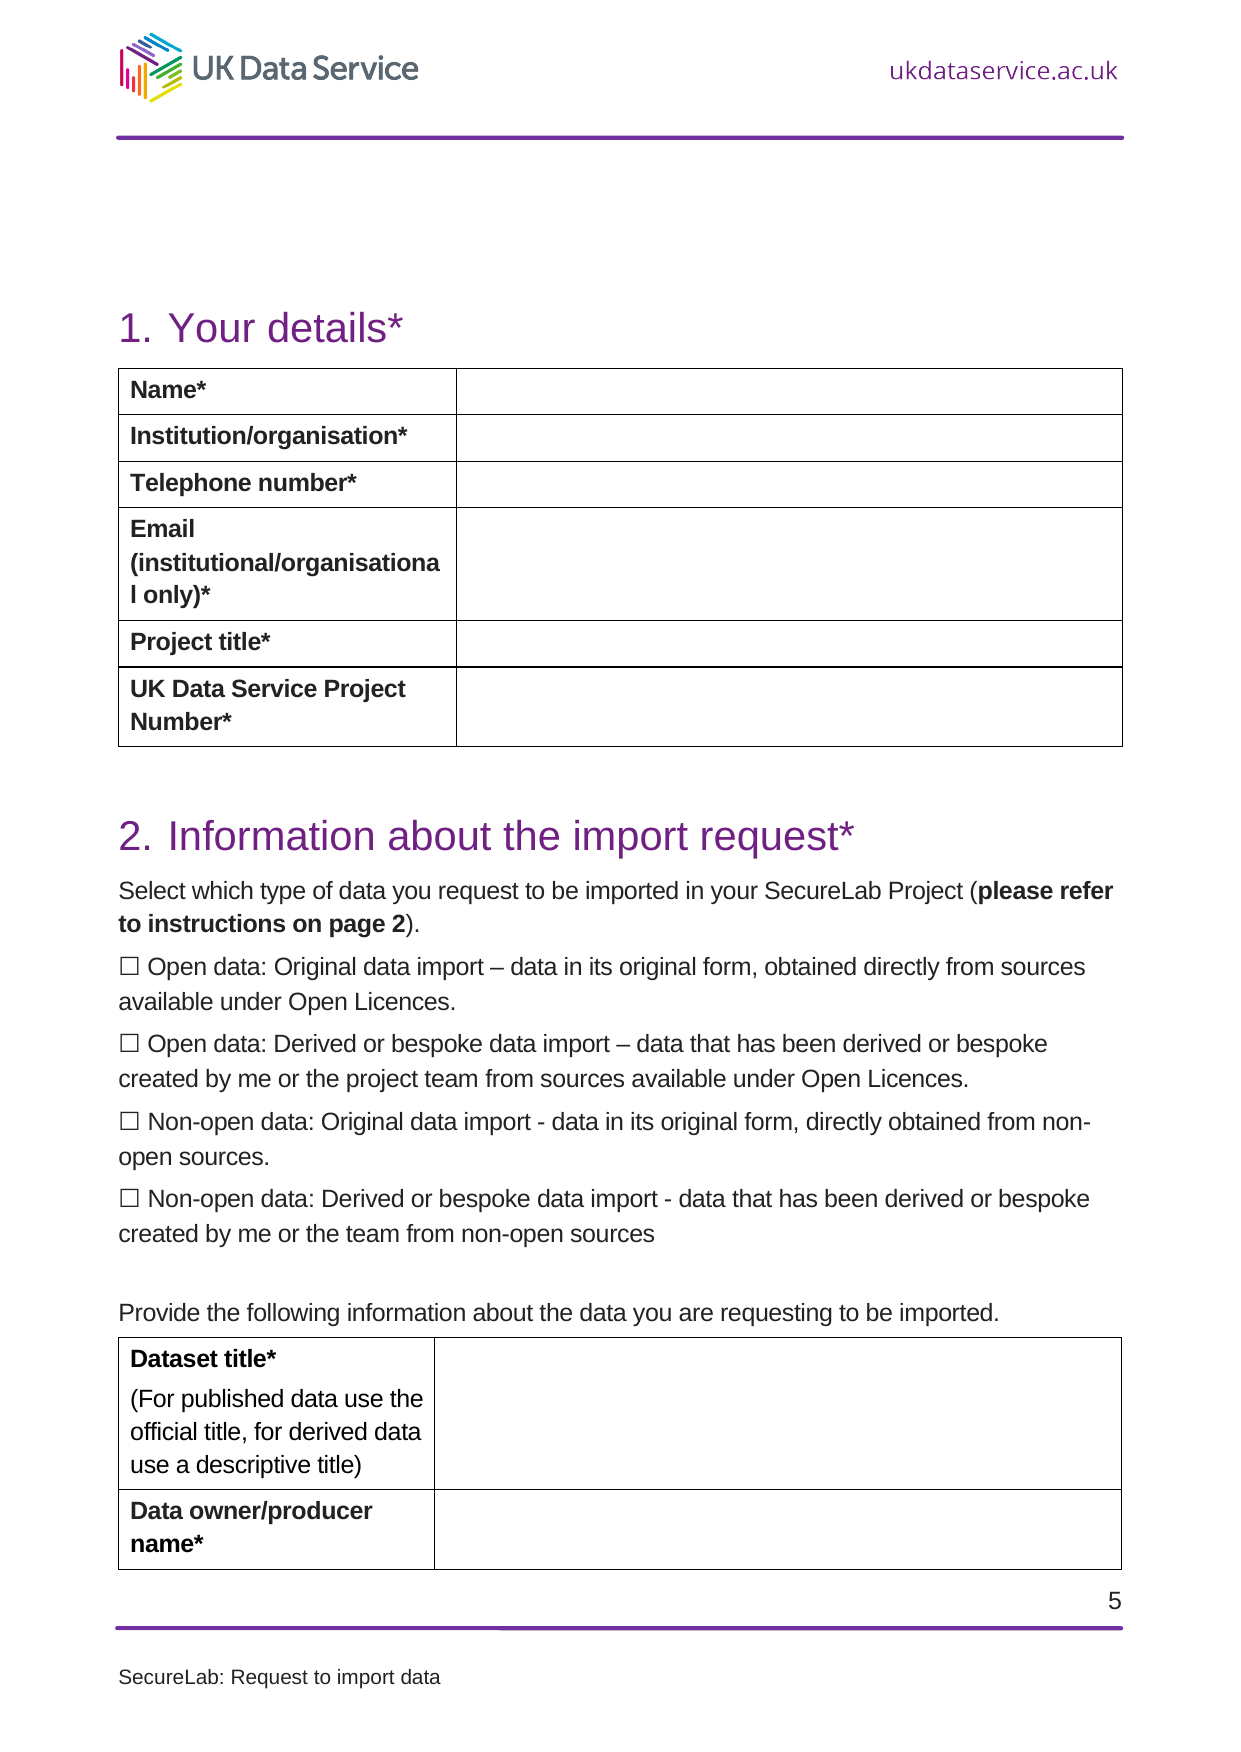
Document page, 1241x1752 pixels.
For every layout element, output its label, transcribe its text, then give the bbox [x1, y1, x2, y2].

table_header Dataset title* (For published data use the official title, for derived data use a descriptive title) [119, 1338, 434, 1489]
subtitle Your details* [118, 303, 1122, 351]
table_cell [457, 508, 1122, 620]
table_cell [457, 462, 1122, 507]
text Non-open data: Derived or bespoke data import - data that has been derived or bespoke created by me or the team from non-open sources [118, 1181, 1122, 1248]
text Provide the following information about the data you are requesting to be imported. [118, 1298, 1122, 1327]
picture [118, 9, 1122, 126]
table_header Name* [119, 369, 456, 414]
subtitle Information about the import request* [118, 811, 1122, 859]
table_cell [435, 1490, 1121, 1568]
table_cell Project title* [119, 621, 456, 666]
text Select which type of data you request to be imported in your SecureLab Project (please refer to instructions on page 2). [118, 876, 1122, 938]
text Non-open data: Original data import - data in its original form, directly obtained from non-open sources. [118, 1103, 1122, 1170]
table_cell UK Data Service Project Number* [119, 668, 456, 746]
table_header [435, 1338, 1121, 1489]
table_cell [457, 668, 1122, 746]
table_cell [119, 1490, 434, 1568]
text Open data: Original data import – data in its original form, obtained directly from sources available under Open Licences. [118, 948, 1122, 1015]
table_header [457, 369, 1122, 414]
table_cell [457, 621, 1122, 666]
table_cell Institution/organisation* [119, 415, 456, 461]
table_cell Email (institutional/organisational only)* [119, 508, 456, 620]
text Open data: Derived or bespoke data import – data that has been derived or bespoke created by me or the project team from sources available under Open Licences. [118, 1026, 1122, 1093]
table_cell Telephone number* [119, 462, 456, 507]
table_cell [457, 415, 1122, 461]
